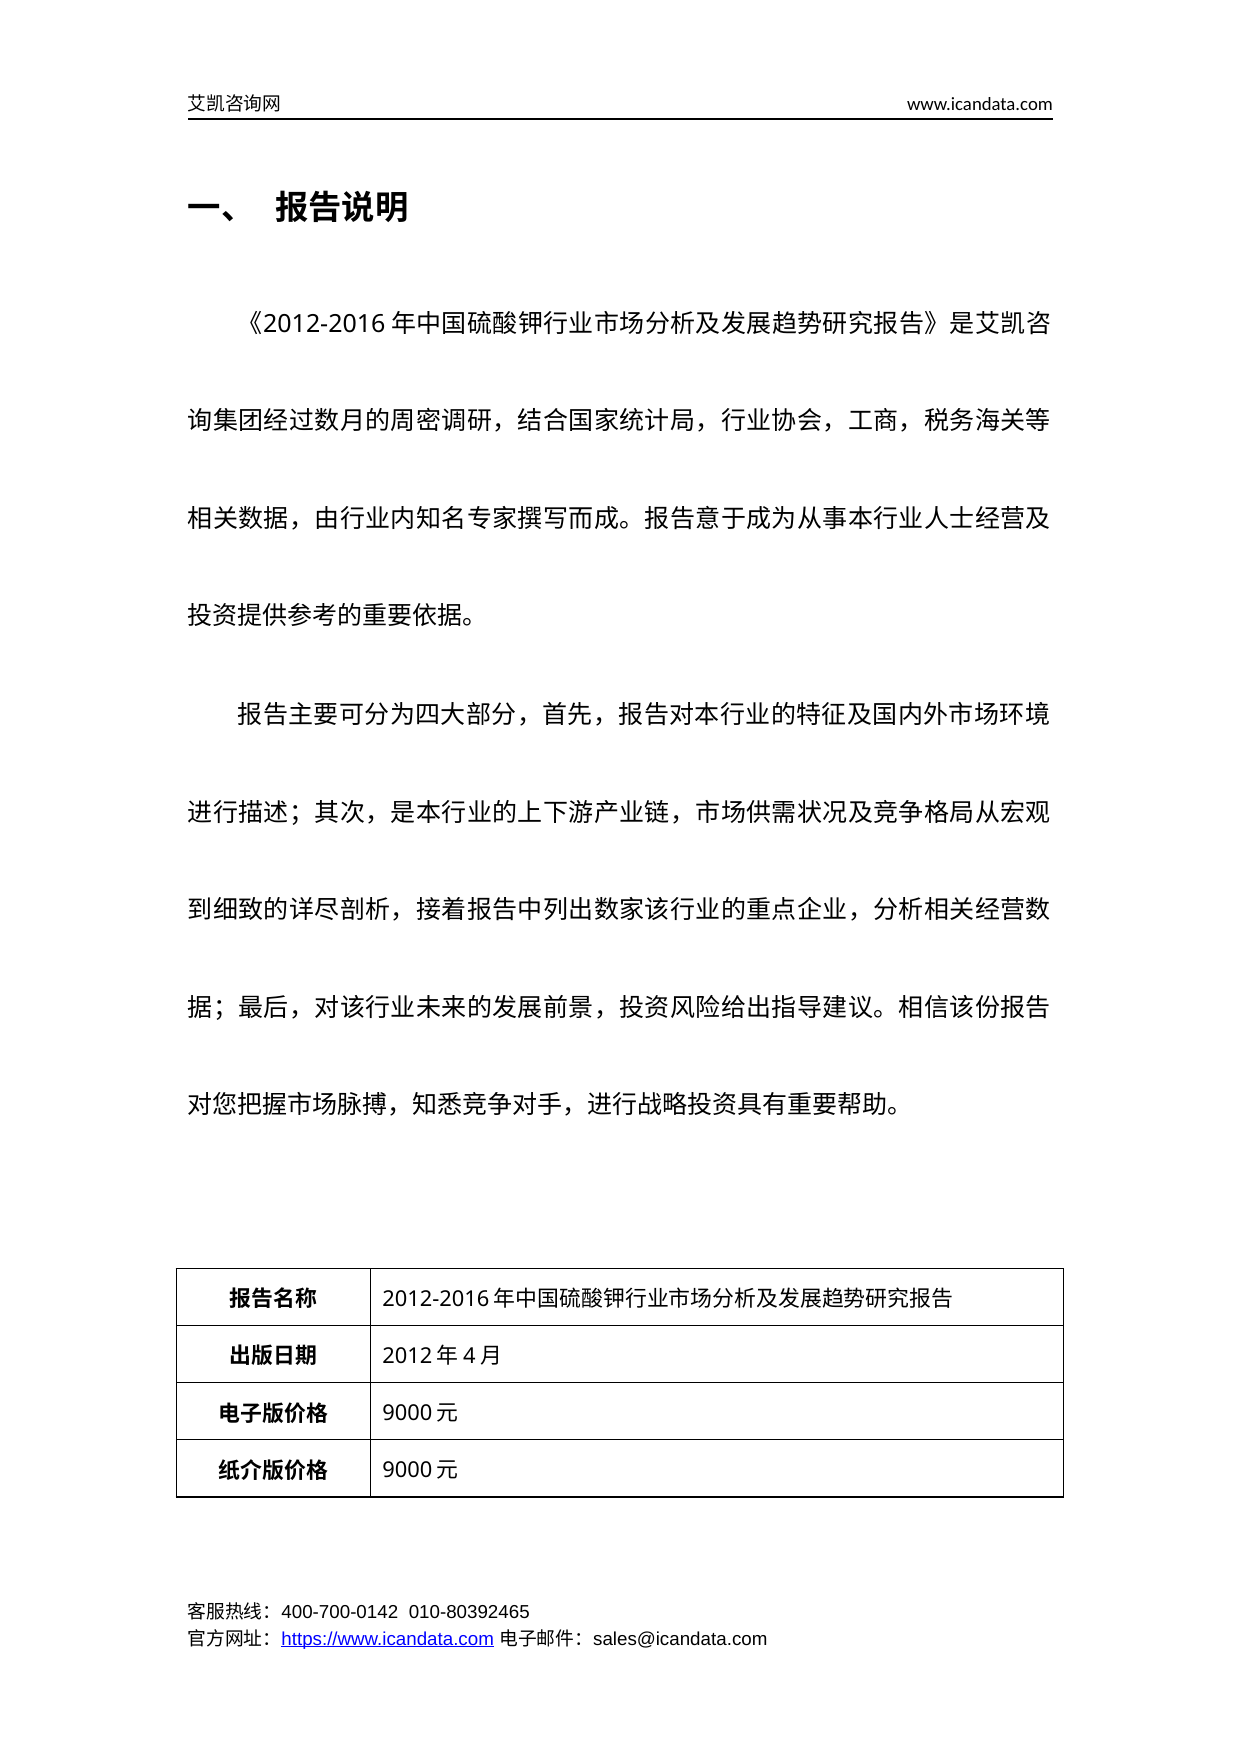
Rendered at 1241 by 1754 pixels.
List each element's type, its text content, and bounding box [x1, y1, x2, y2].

table_header 报告名称 [177, 1269, 370, 1325]
table_cell 纸介版价格 [177, 1440, 370, 1496]
table_cell 2012年4月 [371, 1326, 1063, 1382]
text 报告主要可分为四大部分，首先，报告对本行业的特征及国内外市场环境进行描述；其次，是本行业的上下游产业链，市场供需状况及竞争格局从宏观到细致的详尽剖析，接着报告中列出数家该行业的重点企业，分析相关经营数据；最后，对该行业未来的发展前景，投资风险给出指导建议。相信该份报告对您把握市场脉搏，知悉竞争对手，进行战略投资具有重要帮助。 [187, 681, 1053, 1136]
table_cell 9000元 [371, 1383, 1063, 1439]
table_header 2012-2016年中国硫酸钾行业市场分析及发展趋势研究报告 [371, 1269, 1063, 1325]
subtitle 报告说明 [187, 172, 1053, 237]
text 《2012-2016年中国硫酸钾行业市场分析及发展趋势研究报告》是艾凯咨询集团经过数月的周密调研，结合国家统计局，行业协会，工商，税务海关等相关数据，由行业内知名专家撰写而成。报告意于成为从事本行业人士经营及投资提供参考的重要依据。 [187, 289, 1053, 646]
table_cell 出版日期 [177, 1326, 370, 1382]
table_cell 电子版价格 [177, 1383, 370, 1439]
table_cell 9000元 [371, 1440, 1063, 1496]
